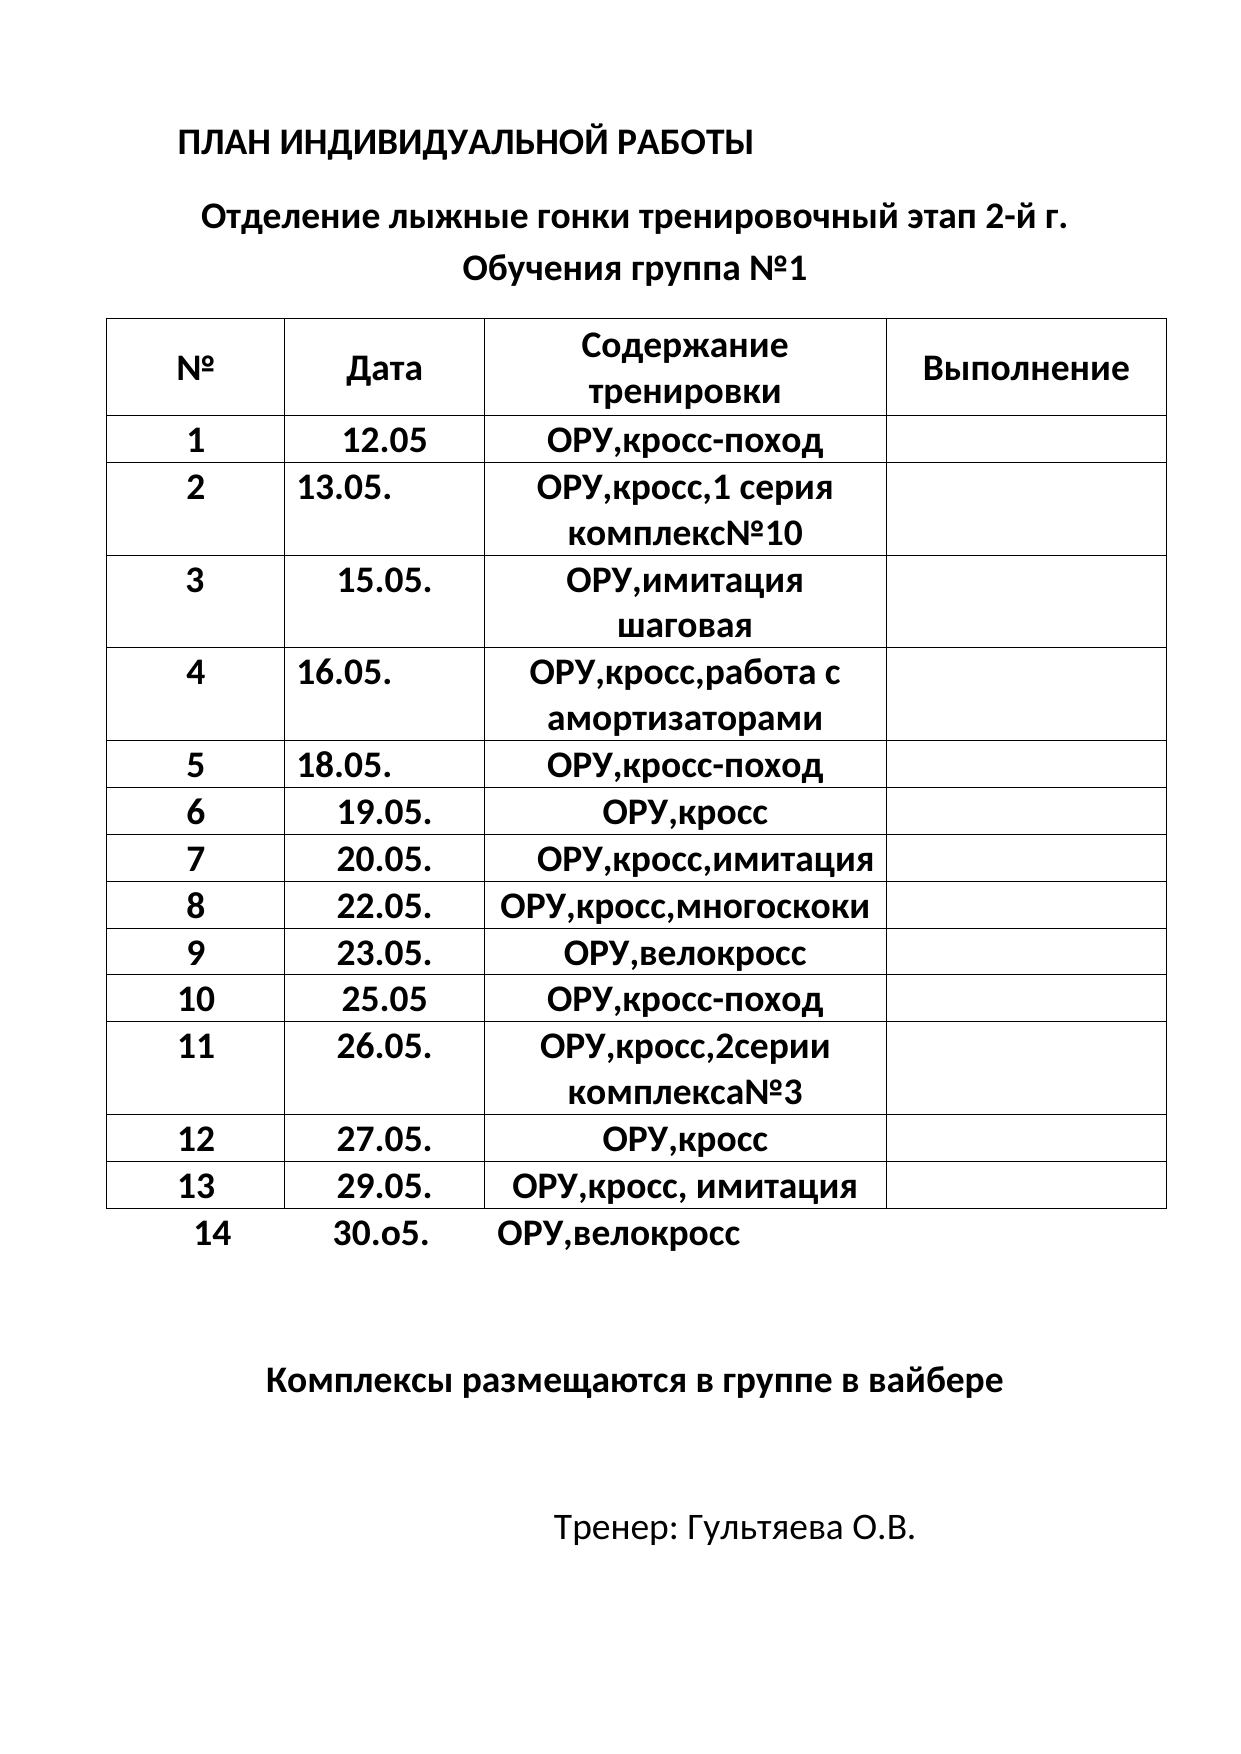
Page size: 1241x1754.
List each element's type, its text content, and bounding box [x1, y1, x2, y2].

table_cell 23.05. [285, 929, 484, 974]
text 14 30.о5. ОРУ,велокросс [118, 1209, 1152, 1254]
table_cell 12 [107, 1115, 284, 1161]
table_cell ОРУ,кросс, имитация [485, 1162, 886, 1208]
table_cell [887, 975, 1166, 1021]
table_cell ОРУ,кросс,2серии комплекса№3 [485, 1022, 886, 1114]
table_cell [887, 835, 1166, 881]
table_cell ОРУ,кросс-поход [485, 416, 886, 462]
table_header Содержание тренировки [485, 319, 886, 415]
table_cell ОРУ,кросс,1 серия комплекс№10 [485, 463, 886, 554]
table_cell 10 [107, 975, 284, 1021]
table_cell 22.05. [285, 882, 484, 927]
table_cell ОРУ,кросс [485, 1115, 886, 1161]
table_cell ОРУ,имитация шаговая [485, 556, 886, 647]
table_cell ОРУ,кросс,многоскоки [485, 882, 886, 927]
table_cell 15.05. [285, 556, 484, 647]
table_cell 29.05. [285, 1162, 484, 1208]
table_cell 1 [107, 416, 284, 462]
table_cell 7 [107, 835, 284, 881]
table_cell [887, 556, 1166, 647]
table_cell ОРУ,велокросс [485, 929, 886, 974]
table_cell ОРУ,кросс-поход [485, 741, 886, 787]
table_cell 26.05. [285, 1022, 484, 1114]
table_cell [887, 1115, 1166, 1161]
table_cell 2 [107, 463, 284, 554]
table_cell 5 [107, 741, 284, 787]
table_cell 25.05 [285, 975, 484, 1021]
table_cell 19.05. [285, 788, 484, 834]
text Тренер: Гультяева О.В. [177, 1503, 1152, 1549]
table_cell [887, 1022, 1166, 1114]
table_cell [887, 741, 1166, 787]
table_header № [107, 319, 284, 415]
text ПЛАН ИНДИВИДУАЛЬНОЙ РАБОТЫ [177, 118, 1152, 164]
table_cell [887, 416, 1166, 462]
table_cell [887, 648, 1166, 740]
table_cell 11 [107, 1022, 284, 1114]
table_cell ОРУ,кросс-поход [485, 975, 886, 1021]
table_cell [887, 788, 1166, 834]
table_header Дата [285, 319, 484, 415]
table_cell ОРУ,кросс,имитация [485, 835, 886, 881]
table_cell 8 [107, 882, 284, 927]
table_cell 16.05. [285, 648, 484, 740]
table_cell 6 [107, 788, 284, 834]
text Комплексы размещаются в группе в вайбере [118, 1356, 1152, 1402]
table_cell 3 [107, 556, 284, 647]
table_cell 13.05. [285, 463, 484, 554]
table_cell 27.05. [285, 1115, 484, 1161]
table_cell ОРУ,кросс,работа с амортизаторами [485, 648, 886, 740]
table_cell [887, 1162, 1166, 1208]
table_cell 18.05. [285, 741, 484, 787]
table_cell [887, 882, 1166, 927]
table_cell [887, 463, 1166, 554]
table_cell [887, 929, 1166, 974]
text Отделение лыжные гонки тренировочный этап 2-й г. Обучения группа №1 [118, 192, 1152, 290]
table_cell 20.05. [285, 835, 484, 881]
table_cell ОРУ,кросс [485, 788, 886, 834]
table_cell 13 [107, 1162, 284, 1208]
table_cell 4 [107, 648, 284, 740]
table_header Выполнение [887, 319, 1166, 415]
table_cell 9 [107, 929, 284, 974]
table_cell 12.05 [285, 416, 484, 462]
